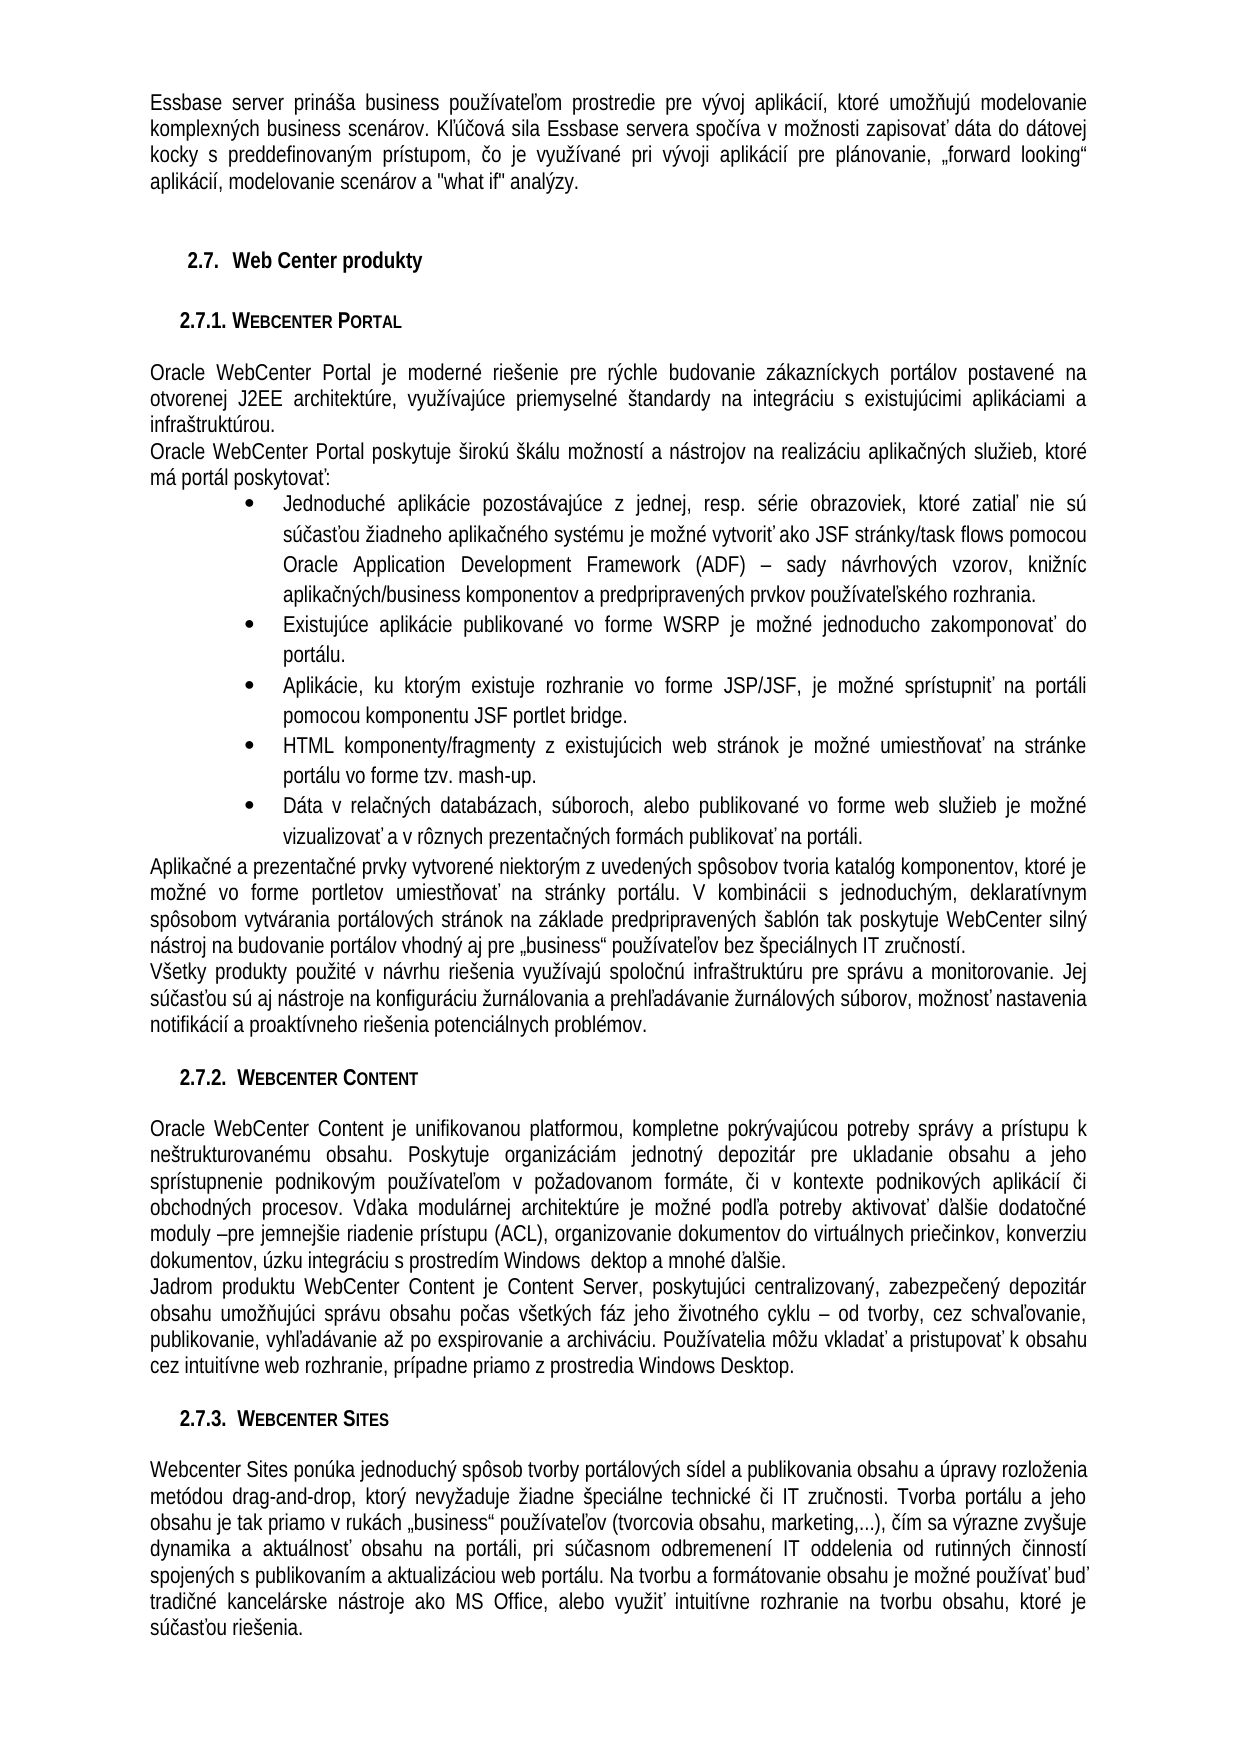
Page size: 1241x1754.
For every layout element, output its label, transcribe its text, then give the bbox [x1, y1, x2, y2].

list Jadrom produktu WebCenter Content je Content Server, poskytujúci centralizovaný, zabezpečený depozitár obsahu umožňujúci správu obsahu počas všetkých fáz jeho životného cyklu – od tvorby, cez schvaľovanie, publikovanie, vyhľadávanie až po exspirovanie a archiváciu. Používatelia môžu vkladať a pristupovať k obsahu cez intuitívne web rozhranie, prípadne priamo z prostredia Windows Desktop. [150, 1273, 1087, 1378]
list Aplikačné a prezentačné prvky vytvorené niektorým z uvedených spôsobov tvoria katalóg komponentov, ktoré je možné vo forme portletov umiestňovať na stránky portálu. V kombinácii s jednoduchým, deklaratívnym spôsobom vytvárania portálových stránok na základe predpripravených šablón tak poskytuje WebCenter silný nástroj na budovanie portálov vhodný aj pre „business“ používateľov bez špeciálnych IT zručností. [150, 853, 1087, 958]
list Oracle WebCenter Portal poskytuje širokú škálu možností a nástrojov na realizáciu aplikačných služieb, ktoré má portál poskytovať: [150, 438, 1087, 490]
subtitle Webcenter Sites [179, 1405, 1087, 1431]
list Webcenter Sites ponúka jednoduchý spôsob tvorby portálových sídel a publikovania obsahu a úpravy rozloženia metódou drag-and-drop, ktorý nevyžaduje žiadne špeciálne technické či IT zručnosti. Tvorba portálu a jeho obsahu je tak priamo v rukách „business“ používateľov (tvorcovia obsahu, marketing,...), čím sa výrazne zvyšuje dynamika a aktuálnosť obsahu na portáli, pri súčasnom odbremenení IT oddelenia od rutinných činností spojených s publikovaním a aktualizáciou web portálu. Na tvorbu a formátovanie obsahu je možné používať buď tradičné kancelárske nástroje ako MS Office, alebo využiť intuitívne rozhranie na tvorbu obsahu, ktoré je súčasťou riešenia. [150, 1456, 1087, 1641]
list Existujúce aplikácie publikované vo forme WSRP je možné jednoducho zakomponovať do portálu. [245, 611, 1087, 668]
subtitle Web Center produkty [187, 247, 1087, 273]
list Oracle WebCenter Portal je moderné riešenie pre rýchle budovanie zákazníckych portálov postavené na otvorenej J2EE architektúre, využívajúce priemyselné štandardy na integráciu s existujúcimi aplikáciami a infraštruktúrou. [150, 358, 1087, 438]
list Všetky produkty použité v návrhu riešenia využívajú spoločnú infraštruktúru pre správu a monitorovanie. Jej súčasťou sú aj nástroje na konfiguráciu žurnálovania a prehľadávanie žurnálových súborov, možnosť nastavenia notifikácií a proaktívneho riešenia potenciálnych problémov. [150, 958, 1087, 1037]
list HTML komponenty/fragmenty z existujúcich web stránok je možné umiestňovať na stránke portálu vo forme tzv. mash-up. [245, 732, 1087, 788]
list Dáta v relačných databázach, súboroch, alebo publikované vo forme web služieb je možné vizualizovať a v rôznych prezentačných formách publikovať na portáli. [245, 792, 1087, 849]
subtitle Webcenter Portal [179, 307, 1087, 333]
list Essbase server prináša business používateľom prostredie pre vývoj aplikácií, ktoré umožňujú modelovanie komplexných business scenárov. Kľúčová sila Essbase servera spočíva v možnosti zapisovať dáta do dátovej kocky s preddefinovaným prístupom, čo je využívané pri vývoji aplikácií pre plánovanie, „forward looking“ aplikácií, modelovanie scenárov a "what if" analýzy. [150, 89, 1087, 194]
list Oracle WebCenter Content je unifikovanou platformou, kompletne pokrývajúcou potreby správy a prístupu k neštrukturovanému obsahu. Poskytuje organizáciám jednotný depozitár pre ukladanie obsahu a jeho sprístupnenie podnikovým používateľom v požadovanom formáte, či v kontexte podnikových aplikácií či obchodných procesov. Vďaka modulárnej architektúre je možné podľa potreby aktivovať ďalšie dodatočné moduly –pre jemnejšie riadenie prístupu (ACL), organizovanie dokumentov do virtuálnych priečinkov, konverziu dokumentov, úzku integráciu s prostredím Windows dektop a mnohé ďalšie. [150, 1115, 1087, 1273]
subtitle Webcenter Content [179, 1064, 1087, 1090]
list Aplikácie, ku ktorým existuje rozhranie vo forme JSP/JSF, je možné sprístupniť na portáli pomocou komponentu JSF portlet bridge. [245, 672, 1087, 728]
list Jednoduché aplikácie pozostávajúce z jednej, resp. série obrazoviek, ktoré zatiaľ nie sú súčasťou žiadneho aplikačného systému je možné vytvoriť ako JSF stránky/task flows pomocou Oracle Application Development Framework (ADF) – sady návrhových vzorov, knižníc aplikačných/business komponentov a predpripravených prvkov používateľského rozhrania. [245, 490, 1087, 607]
